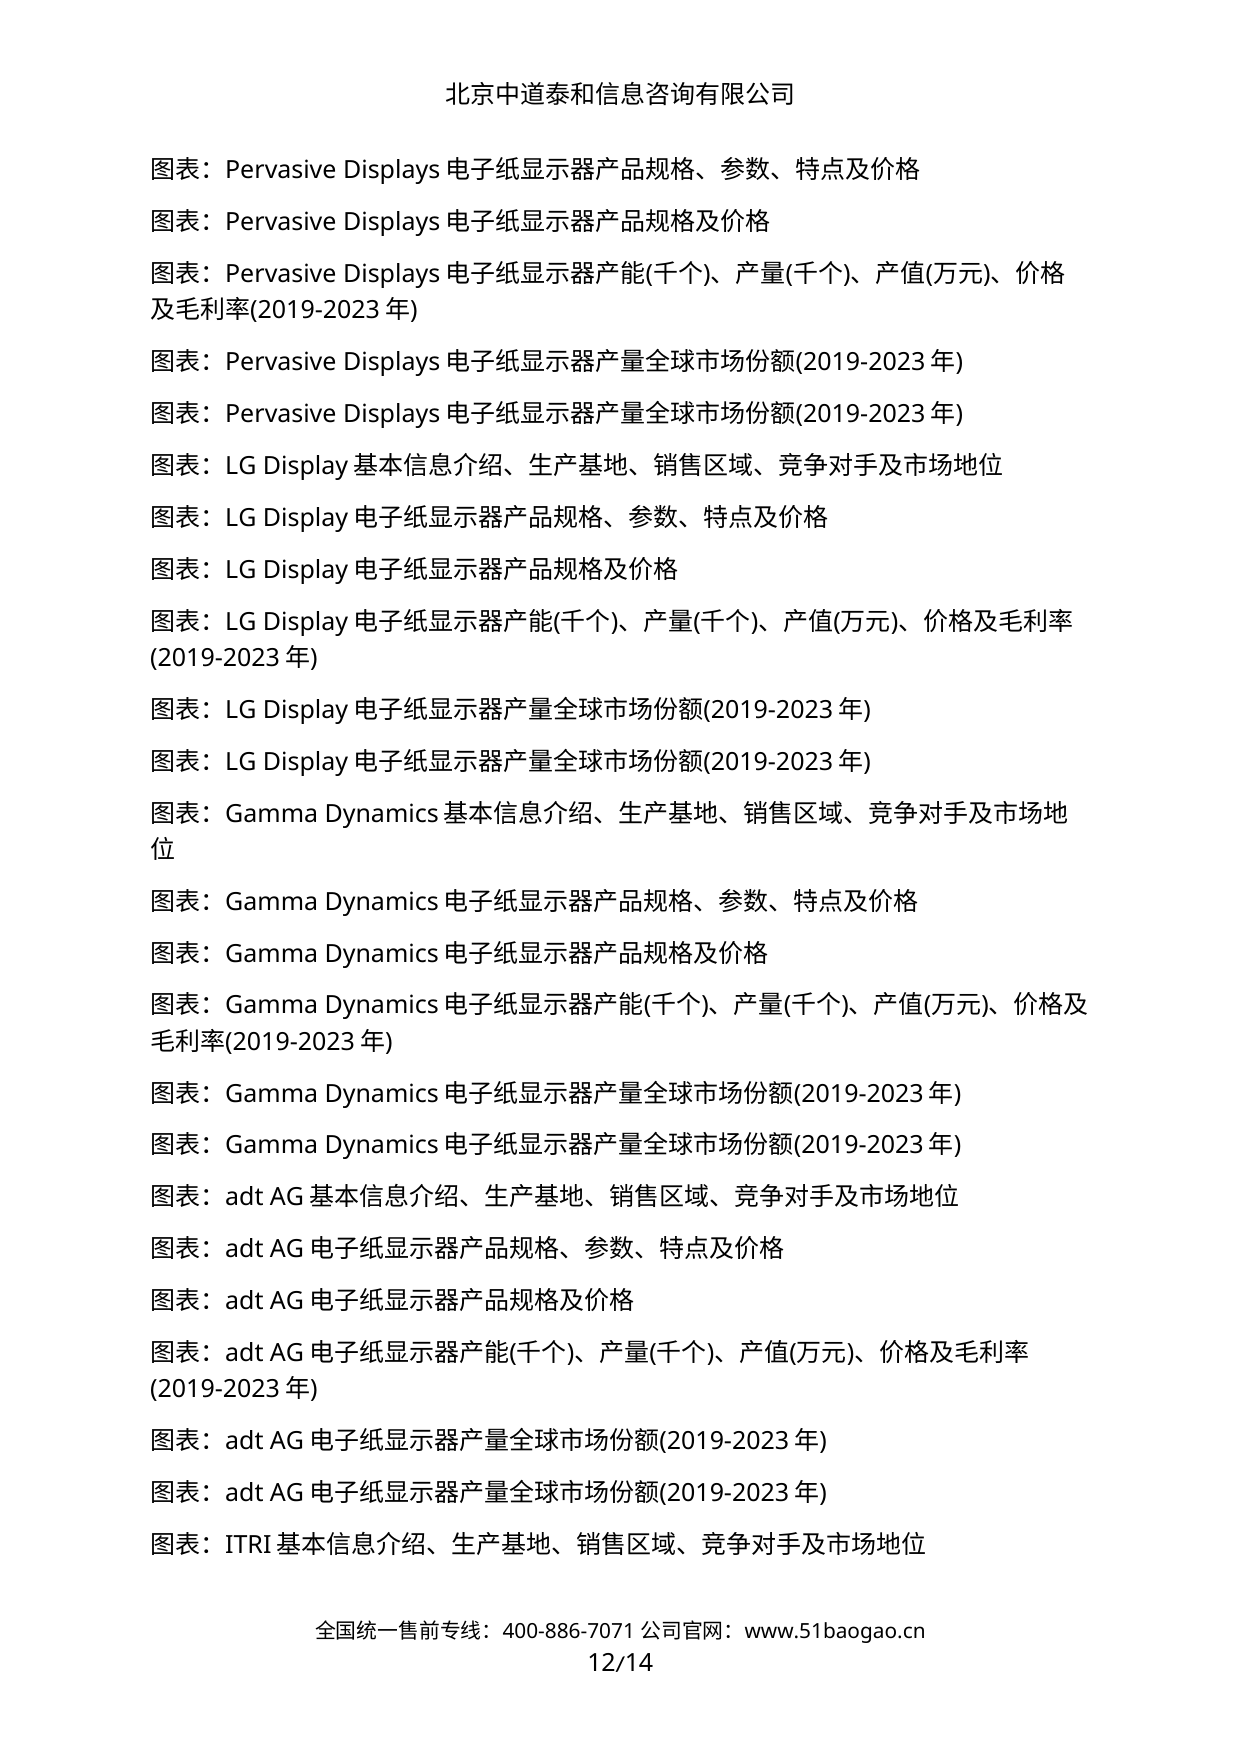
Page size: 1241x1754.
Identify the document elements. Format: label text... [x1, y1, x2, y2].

text 图表：adt AG电子纸显示器产品规格、参数、特点及价格 [150, 1229, 1090, 1265]
text 图表：LG Display电子纸显示器产量全球市场份额(2019-2023年) [150, 689, 1090, 726]
text 图表：LG Display电子纸显示器产能(千个)、产量(千个)、产值(万元)、价格及毛利率(2019-2023年) [150, 601, 1090, 674]
text 图表：Pervasive Displays电子纸显示器产能(千个)、产量(千个)、产值(万元)、价格及毛利率(2019-2023年) [150, 254, 1090, 326]
text 图表：adt AG电子纸显示器产量全球市场份额(2019-2023年) [150, 1472, 1090, 1509]
text 图表：Gamma Dynamics基本信息介绍、生产基地、销售区域、竞争对手及市场地位 [150, 793, 1090, 866]
text 图表：Gamma Dynamics电子纸显示器产能(千个)、产量(千个)、产值(万元)、价格及毛利率(2019-2023年) [150, 985, 1090, 1057]
text 图表：ITRI基本信息介绍、生产基地、销售区域、竞争对手及市场地位 [150, 1524, 1090, 1561]
text 图表：Pervasive Displays电子纸显示器产品规格及价格 [150, 202, 1090, 238]
text 图表：adt AG电子纸显示器产品规格及价格 [150, 1281, 1090, 1317]
text 图表：Gamma Dynamics电子纸显示器产品规格、参数、特点及价格 [150, 881, 1090, 917]
text 图表：adt AG电子纸显示器产能(千个)、产量(千个)、产值(万元)、价格及毛利率(2019-2023年) [150, 1332, 1090, 1405]
text 图表：adt AG电子纸显示器产量全球市场份额(2019-2023年) [150, 1421, 1090, 1457]
text 图表：LG Display电子纸显示器产品规格及价格 [150, 549, 1090, 586]
text 图表：LG Display电子纸显示器产品规格、参数、特点及价格 [150, 497, 1090, 534]
text 图表：Gamma Dynamics电子纸显示器产品规格及价格 [150, 933, 1090, 969]
text 图表：Pervasive Displays电子纸显示器产品规格、参数、特点及价格 [150, 150, 1090, 186]
text 图表：LG Display电子纸显示器产量全球市场份额(2019-2023年) [150, 741, 1090, 777]
text 图表：Gamma Dynamics电子纸显示器产量全球市场份额(2019-2023年) [150, 1073, 1090, 1109]
text 图表：Pervasive Displays电子纸显示器产量全球市场份额(2019-2023年) [150, 394, 1090, 430]
text 图表：Gamma Dynamics电子纸显示器产量全球市场份额(2019-2023年) [150, 1125, 1090, 1161]
text 图表：Pervasive Displays电子纸显示器产量全球市场份额(2019-2023年) [150, 342, 1090, 378]
text 图表：LG Display基本信息介绍、生产基地、销售区域、竞争对手及市场地位 [150, 446, 1090, 482]
text 图表：adt AG基本信息介绍、生产基地、销售区域、竞争对手及市场地位 [150, 1177, 1090, 1213]
